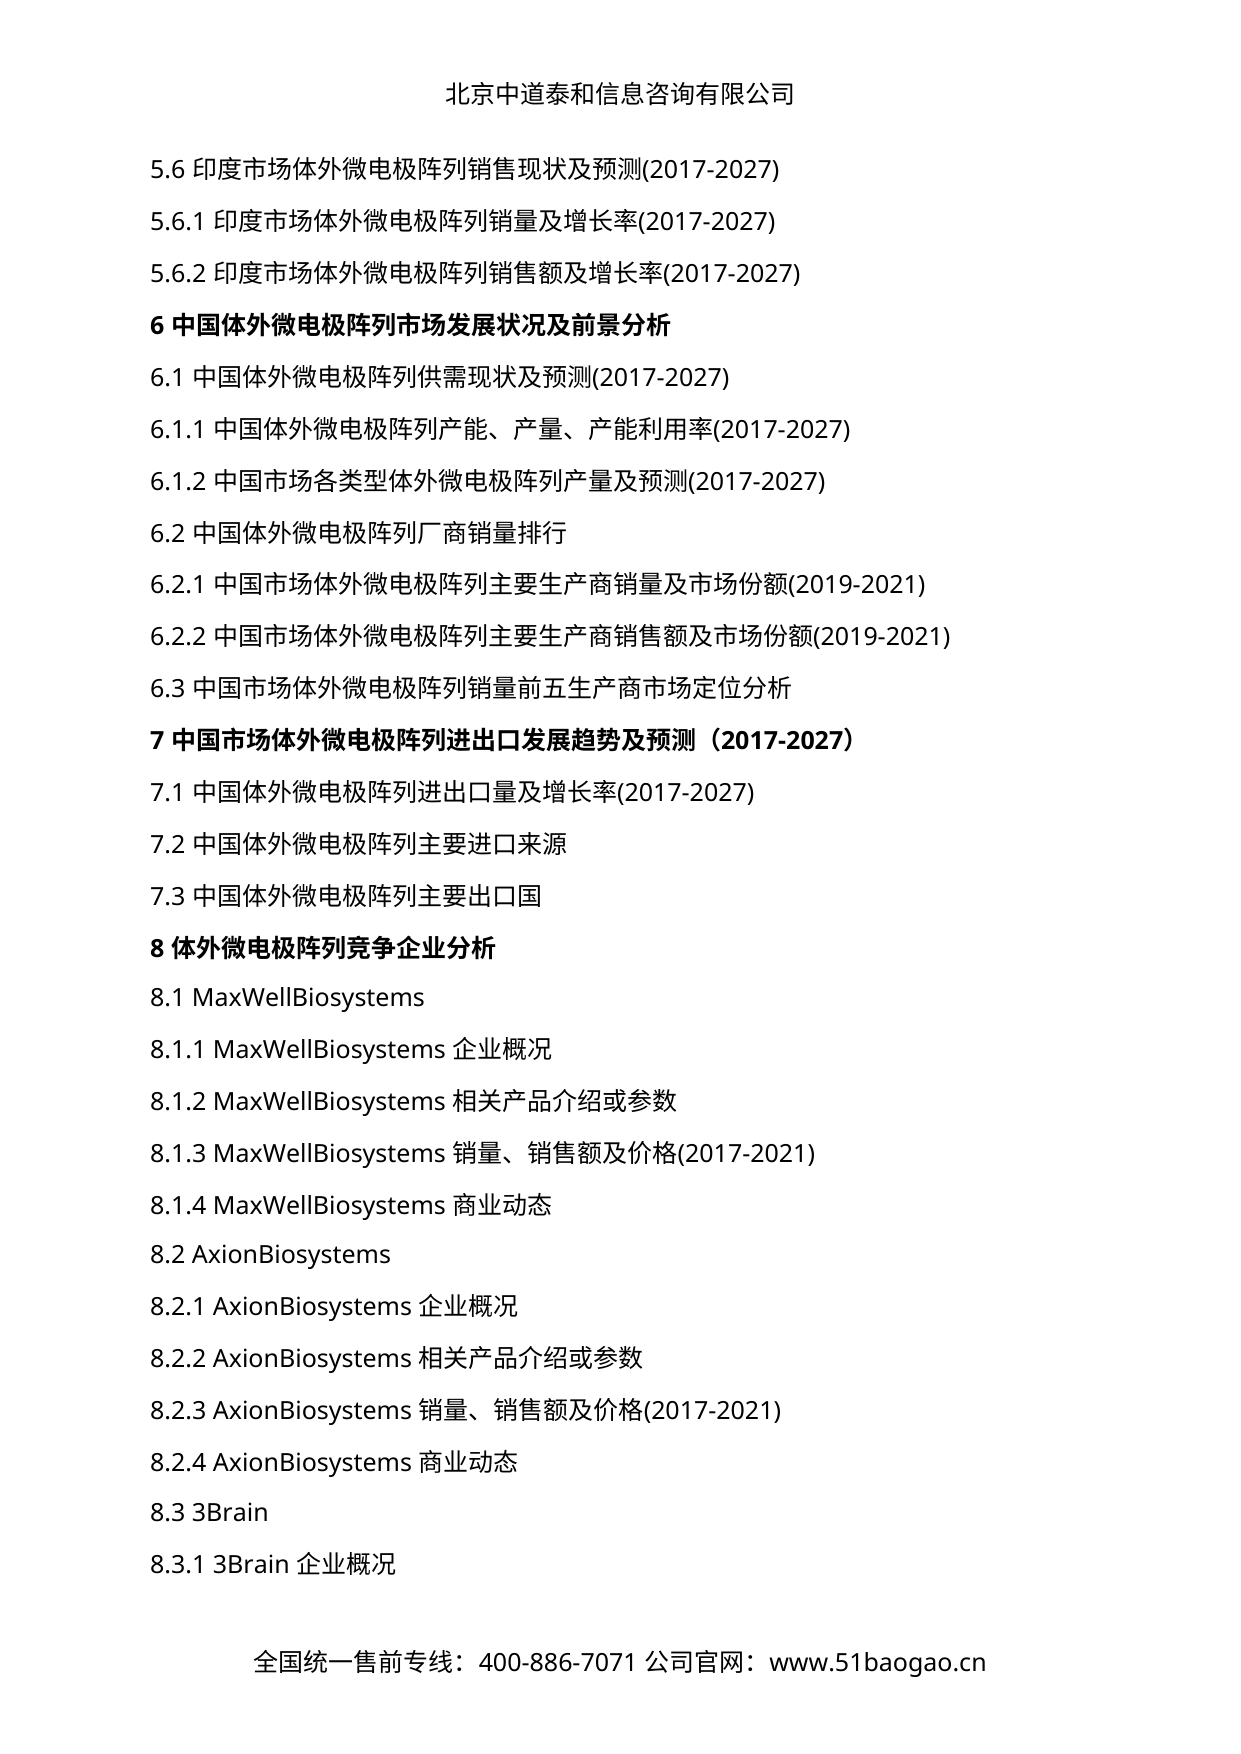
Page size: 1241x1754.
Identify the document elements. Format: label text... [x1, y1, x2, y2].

text 8.2.1 AxionBiosystems 企业概况 [150, 1287, 1090, 1323]
text 7 中国市场体外微电极阵列进出口发展趋势及预测（2017-2027） [150, 721, 1090, 757]
text 7.2 中国体外微电极阵列主要进口来源 [150, 824, 1090, 861]
text 5.6.2 印度市场体外微电极阵列销售额及增长率(2017-2027) [150, 254, 1090, 290]
text 7.1 中国体外微电极阵列进出口量及增长率(2017-2027) [150, 772, 1090, 809]
text 8.1 MaxWellBiosystems [150, 980, 1090, 1014]
text 8.1.2 MaxWellBiosystems 相关产品介绍或参数 [150, 1082, 1090, 1118]
text 8 体外微电极阵列竞争企业分析 [150, 928, 1090, 964]
text 8.2.2 AxionBiosystems 相关产品介绍或参数 [150, 1339, 1090, 1375]
text 8.1.4 MaxWellBiosystems 商业动态 [150, 1185, 1090, 1222]
text 5.6.1 印度市场体外微电极阵列销量及增长率(2017-2027) [150, 202, 1090, 238]
text 8.2.4 AxionBiosystems 商业动态 [150, 1442, 1090, 1479]
text 8.1.1 MaxWellBiosystems 企业概况 [150, 1030, 1090, 1066]
text 6.2.1 中国市场体外微电极阵列主要生产商销量及市场份额(2019-2021) [150, 565, 1090, 601]
text 8.1.3 MaxWellBiosystems 销量、销售额及价格(2017-2021) [150, 1133, 1090, 1170]
text 6.2.2 中国市场体外微电极阵列主要生产商销售额及市场份额(2019-2021) [150, 617, 1090, 653]
text 6.1 中国体外微电极阵列供需现状及预测(2017-2027) [150, 357, 1090, 394]
text 6.3 中国市场体外微电极阵列销量前五生产商市场定位分析 [150, 669, 1090, 705]
text 8.2 AxionBiosystems [150, 1237, 1090, 1271]
text 5.6 印度市场体外微电极阵列销售现状及预测(2017-2027) [150, 150, 1090, 186]
text 8.3 3Brain [150, 1494, 1090, 1528]
text 7.3 中国体外微电极阵列主要出口国 [150, 876, 1090, 912]
text 6.2 中国体外微电极阵列厂商销量排行 [150, 513, 1090, 549]
text 6.1.2 中国市场各类型体外微电极阵列产量及预测(2017-2027) [150, 461, 1090, 497]
text 6 中国体外微电极阵列市场发展状况及前景分析 [150, 306, 1090, 342]
text 8.3.1 3Brain 企业概况 [150, 1544, 1090, 1580]
text 6.1.1 中国体外微电极阵列产能、产量、产能利用率(2017-2027) [150, 409, 1090, 446]
text 8.2.3 AxionBiosystems 销量、销售额及价格(2017-2021) [150, 1391, 1090, 1427]
